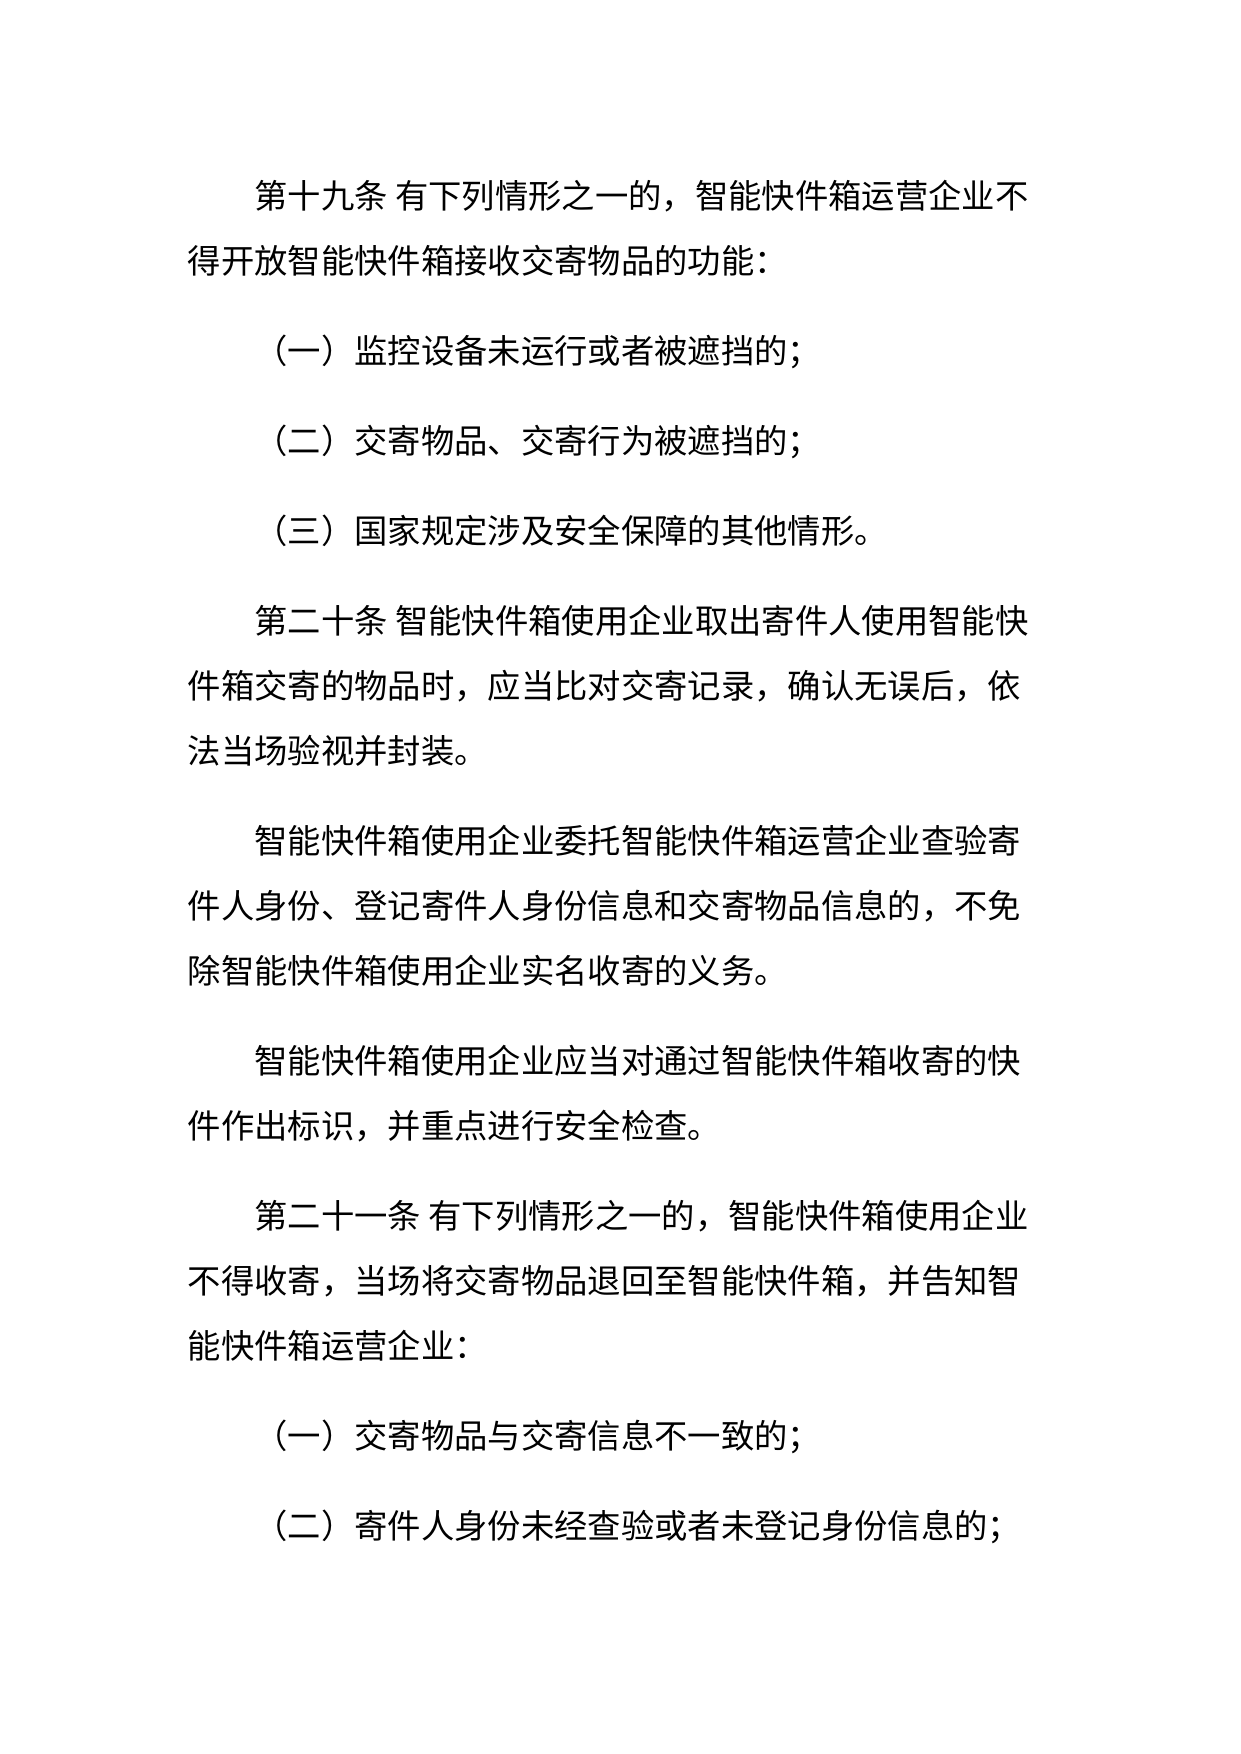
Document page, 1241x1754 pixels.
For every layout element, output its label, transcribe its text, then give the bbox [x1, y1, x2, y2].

text （一）交寄物品与交寄信息不一致的； [187, 1402, 1053, 1467]
text （二）交寄物品、交寄行为被遮挡的； [187, 407, 1053, 472]
text 第二十条 智能快件箱使用企业取出寄件人使用智能快件箱交寄的物品时，应当比对交寄记录，确认无误后，依法当场验视并封装。 [187, 587, 1053, 782]
text 智能快件箱使用企业应当对通过智能快件箱收寄的快件作出标识，并重点进行安全检查。 [187, 1027, 1053, 1157]
text （三）国家规定涉及安全保障的其他情形。 [187, 497, 1053, 562]
text 第二十一条 有下列情形之一的，智能快件箱使用企业不得收寄，当场将交寄物品退回至智能快件箱，并告知智能快件箱运营企业： [187, 1182, 1053, 1377]
text （一）监控设备未运行或者被遮挡的； [187, 317, 1053, 382]
text （二）寄件人身份未经查验或者未登记身份信息的； [187, 1492, 1053, 1557]
text 第十九条 有下列情形之一的，智能快件箱运营企业不得开放智能快件箱接收交寄物品的功能： [187, 162, 1053, 292]
text 智能快件箱使用企业委托智能快件箱运营企业查验寄件人身份、登记寄件人身份信息和交寄物品信息的，不免除智能快件箱使用企业实名收寄的义务。 [187, 807, 1053, 1002]
